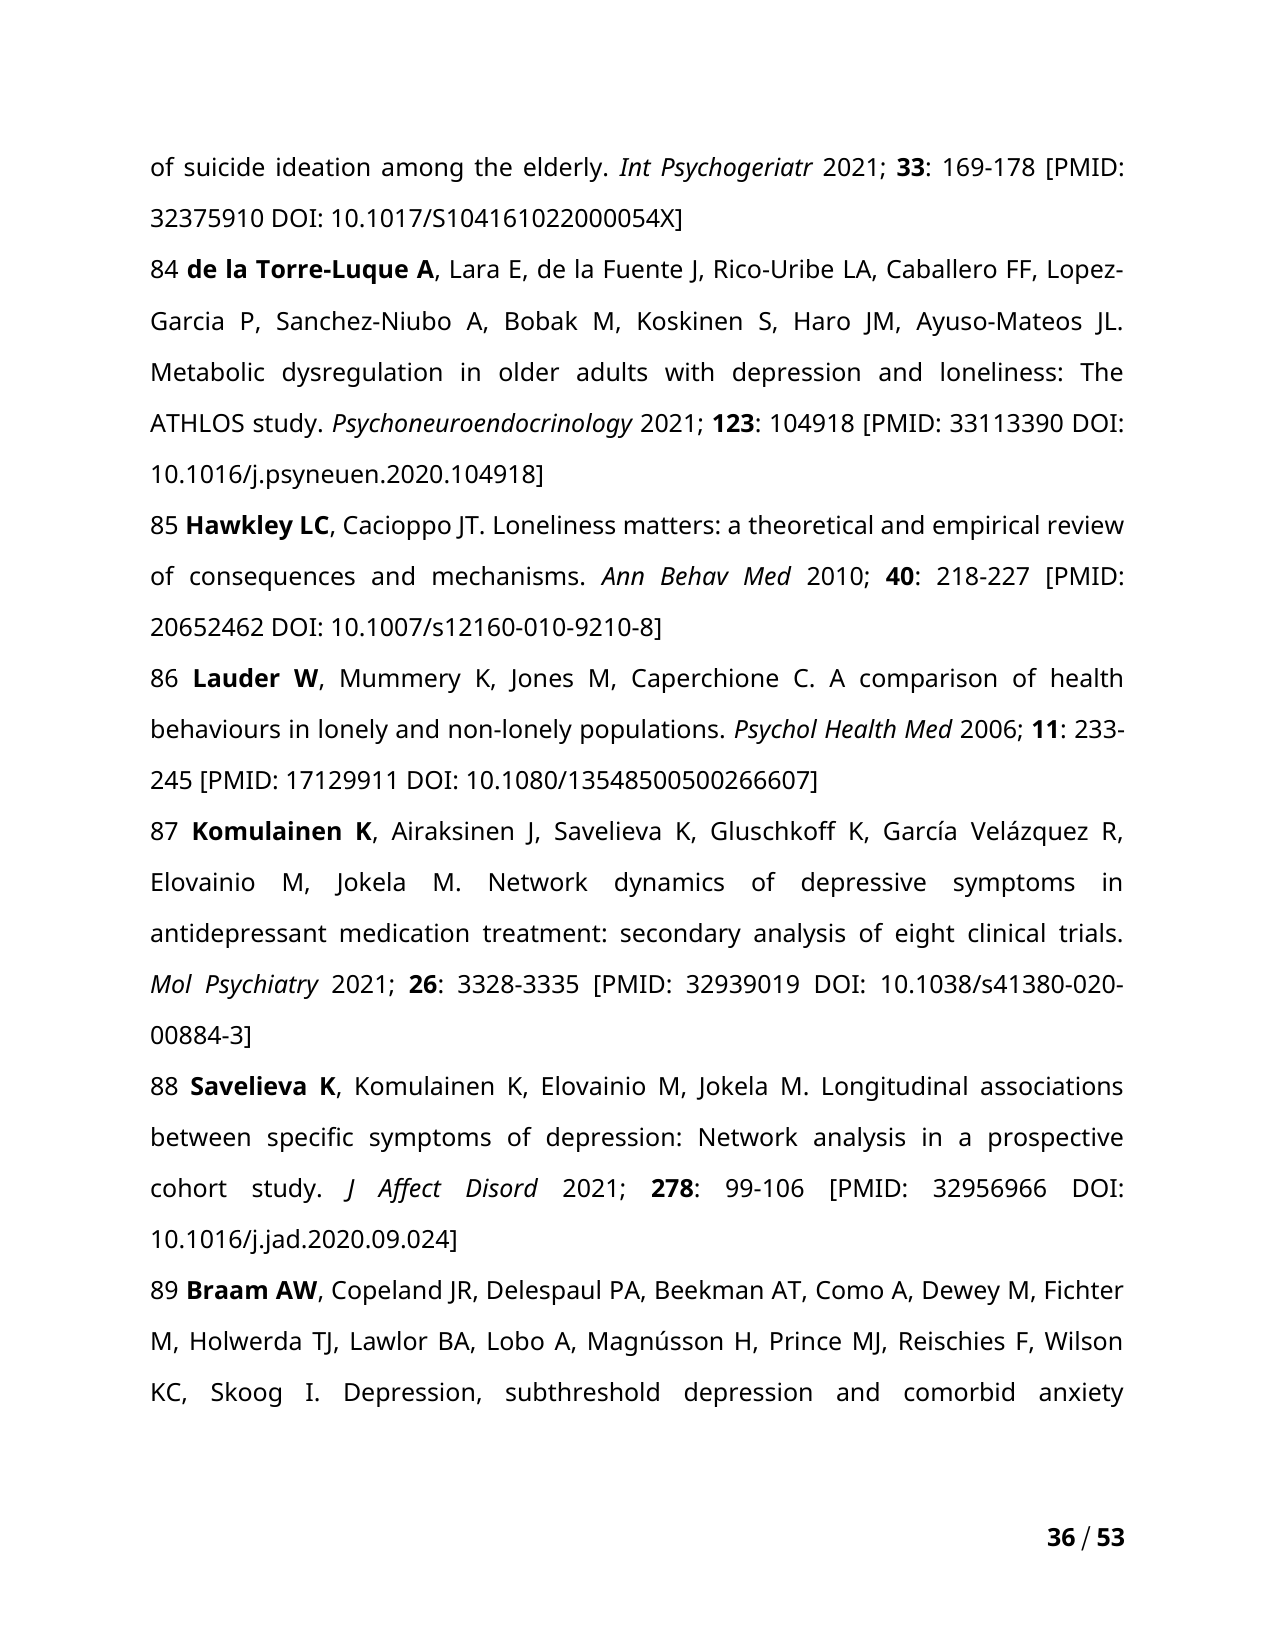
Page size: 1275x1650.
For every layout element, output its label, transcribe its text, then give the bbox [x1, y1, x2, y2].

text 86 Lauder W, Mummery K, Jones M, Caperchione C. A comparison of health behaviours in lonely and non-lonely populations. Psychol Health Med 2006; 11: 233-245 [PMID: 17129911 DOI: 10.1080/13548500500266607] [150, 660, 1125, 797]
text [150, 150, 1125, 235]
text 84 de la Torre-Luque A, Lara E, de la Fuente J, Rico-Uribe LA, Caballero FF, Lopez-Garcia P, Sanchez-Niubo A, Bobak M, Koskinen S, Haro JM, Ayuso-Mateos JL. Metabolic dysregulation in older adults with depression and loneliness: The ATHLOS study. Psychoneuroendocrinology 2021; 123: 104918 [PMID: 33113390 DOI: 10.1016/j.psyneuen.2020.104918] [150, 252, 1125, 490]
text 87 Komulainen K, Airaksinen J, Savelieva K, Gluschkoff K, García Velázquez R, Elovainio M, Jokela M. Network dynamics of depressive symptoms in antidepressant medication treatment: secondary analysis of eight clinical trials. Mol Psychiatry 2021; 26: 3328-3335 [PMID: 32939019 DOI: 10.1038/s41380-020-00884-3] [150, 813, 1125, 1052]
text 85 Hawkley LC, Cacioppo JT. Loneliness matters: a theoretical and empirical review of consequences and mechanisms. Ann Behav Med 2010; 40: 218-227 [PMID: 20652462 DOI: 10.1007/s12160-010-9210-8] [150, 507, 1125, 643]
text 88 Savelieva K, Komulainen K, Elovainio M, Jokela M. Longitudinal associations between specific symptoms of depression: Network analysis in a prospective cohort study. J Affect Disord 2021; 278: 99-106 [PMID: 32956966 DOI: 10.1016/j.jad.2020.09.024] [150, 1069, 1125, 1256]
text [150, 1273, 1125, 1409]
